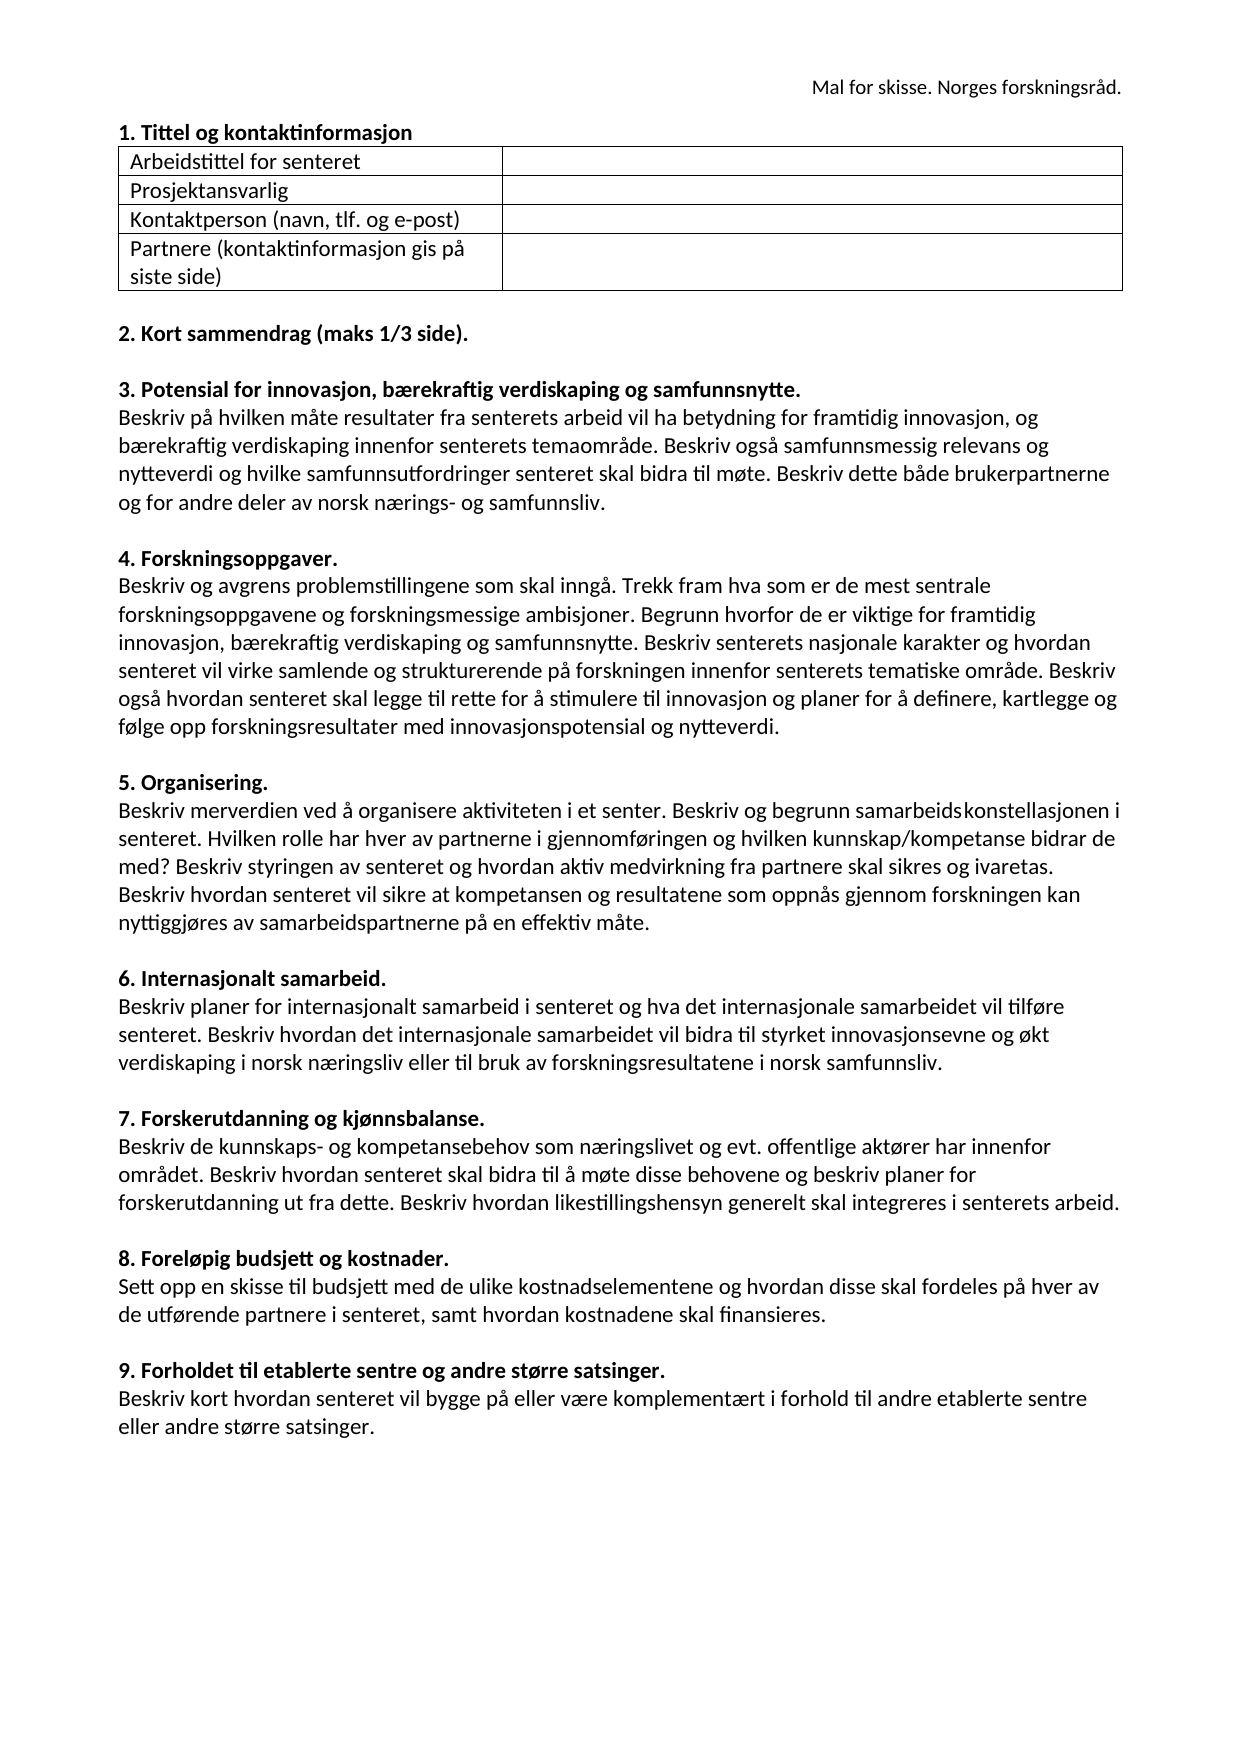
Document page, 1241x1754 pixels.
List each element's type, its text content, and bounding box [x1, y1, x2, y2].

text 3. Potensial for innovasjon, bærekraftig verdiskaping og samfunnsnytte. [118, 376, 1122, 403]
text Beskriv og avgrens problemstillingene som skal inngå. Trekk fram hva som er de mest sentrale forskningsoppgavene og forskningsmessige ambisjoner. Begrunn hvorfor de er viktige for framtidig innovasjon, bærekraftig verdiskaping og samfunnsnytte. Beskriv senterets nasjonale karakter og hvordan senteret vil virke samlende og strukturerende på forskningen innenfor senterets tematiske område. Beskriv også hvordan senteret skal legge til rette for å stimulere til innovasjon og planer for å definere, kartlegge og følge opp forskningsresultater med innovasjonspotensial og nytteverdi. [118, 572, 1122, 740]
table_cell [503, 234, 1122, 290]
table_cell [503, 176, 1122, 204]
table_cell Partnere (kontaktinformasjon gis på siste side) [119, 234, 502, 290]
text Beskriv kort hvordan senteret vil bygge på eller være komplementært i forhold til andre etablerte sentre eller andre større satsinger. [118, 1384, 1122, 1440]
text Beskriv planer for internasjonalt samarbeid i senteret og hva det internasjonale samarbeidet vil tilføre senteret. Beskriv hvordan det internasjonale samarbeidet vil bidra til styrket innovasjonsevne og økt verdiskaping i norsk næringsliv eller til bruk av forskningsresultatene i norsk samfunnsliv. [118, 992, 1122, 1076]
text Beskriv merverdien ved å organisere aktiviteten i et senter. Beskriv og begrunn samarbeidskonstellasjonen i senteret. Hvilken rolle har hver av partnerne i gjennomføringen og hvilken kunnskap/kompetanse bidrar de med? Beskriv styringen av senteret og hvordan aktiv medvirkning fra partnere skal sikres og ivaretas. Beskriv hvordan senteret vil sikre at kompetansen og resultatene som oppnås gjennom forskningen kan nyttiggjøres av samarbeidspartnerne på en effektiv måte. [118, 796, 1122, 936]
text Sett opp en skisse til budsjett med de ulike kostnadselementene og hvordan disse skal fordeles på hver av de utførende partnere i senteret, samt hvordan kostnadene skal finansieres. [118, 1272, 1122, 1328]
text 6. Internasjonalt samarbeid. [118, 964, 1122, 992]
table_cell Kontaktperson (navn, tlf. og e-post) [119, 205, 502, 233]
text 4. Forskningsoppgaver. [118, 544, 1122, 572]
table_header Arbeidstittel for senteret [119, 147, 502, 175]
text Beskriv de kunnskaps- og kompetansebehov som næringslivet og evt. offentlige aktører har innenfor området. Beskriv hvordan senteret skal bidra til å møte disse behovene og beskriv planer for forskerutdanning ut fra dette. Beskriv hvordan likestillingshensyn generelt skal integreres i senterets arbeid. [118, 1132, 1122, 1216]
text 9. Forholdet til etablerte sentre og andre større satsinger. [118, 1356, 1122, 1384]
text Beskriv på hvilken måte resultater fra senterets arbeid vil ha betydning for framtidig innovasjon, og bærekraftig verdiskaping innenfor senterets temaområde. Beskriv også samfunnsmessig relevans og nytteverdi og hvilke samfunnsutfordringer senteret skal bidra til møte. Beskriv dette både brukerpartnerne og for andre deler av norsk nærings- og samfunnsliv. [118, 403, 1122, 516]
table_cell Prosjektansvarlig [119, 176, 502, 204]
text 8. Foreløpig budsjett og kostnader. [118, 1244, 1122, 1272]
table_header [503, 147, 1122, 175]
text 2. Kort sammendrag (maks 1/3 side). [118, 319, 1122, 347]
text 1. Tittel og kontaktinformasjon [118, 118, 1122, 146]
text 7. Forskerutdanning og kjønnsbalanse. [118, 1104, 1122, 1132]
table_cell [503, 205, 1122, 233]
text 5. Organisering. [118, 768, 1122, 796]
